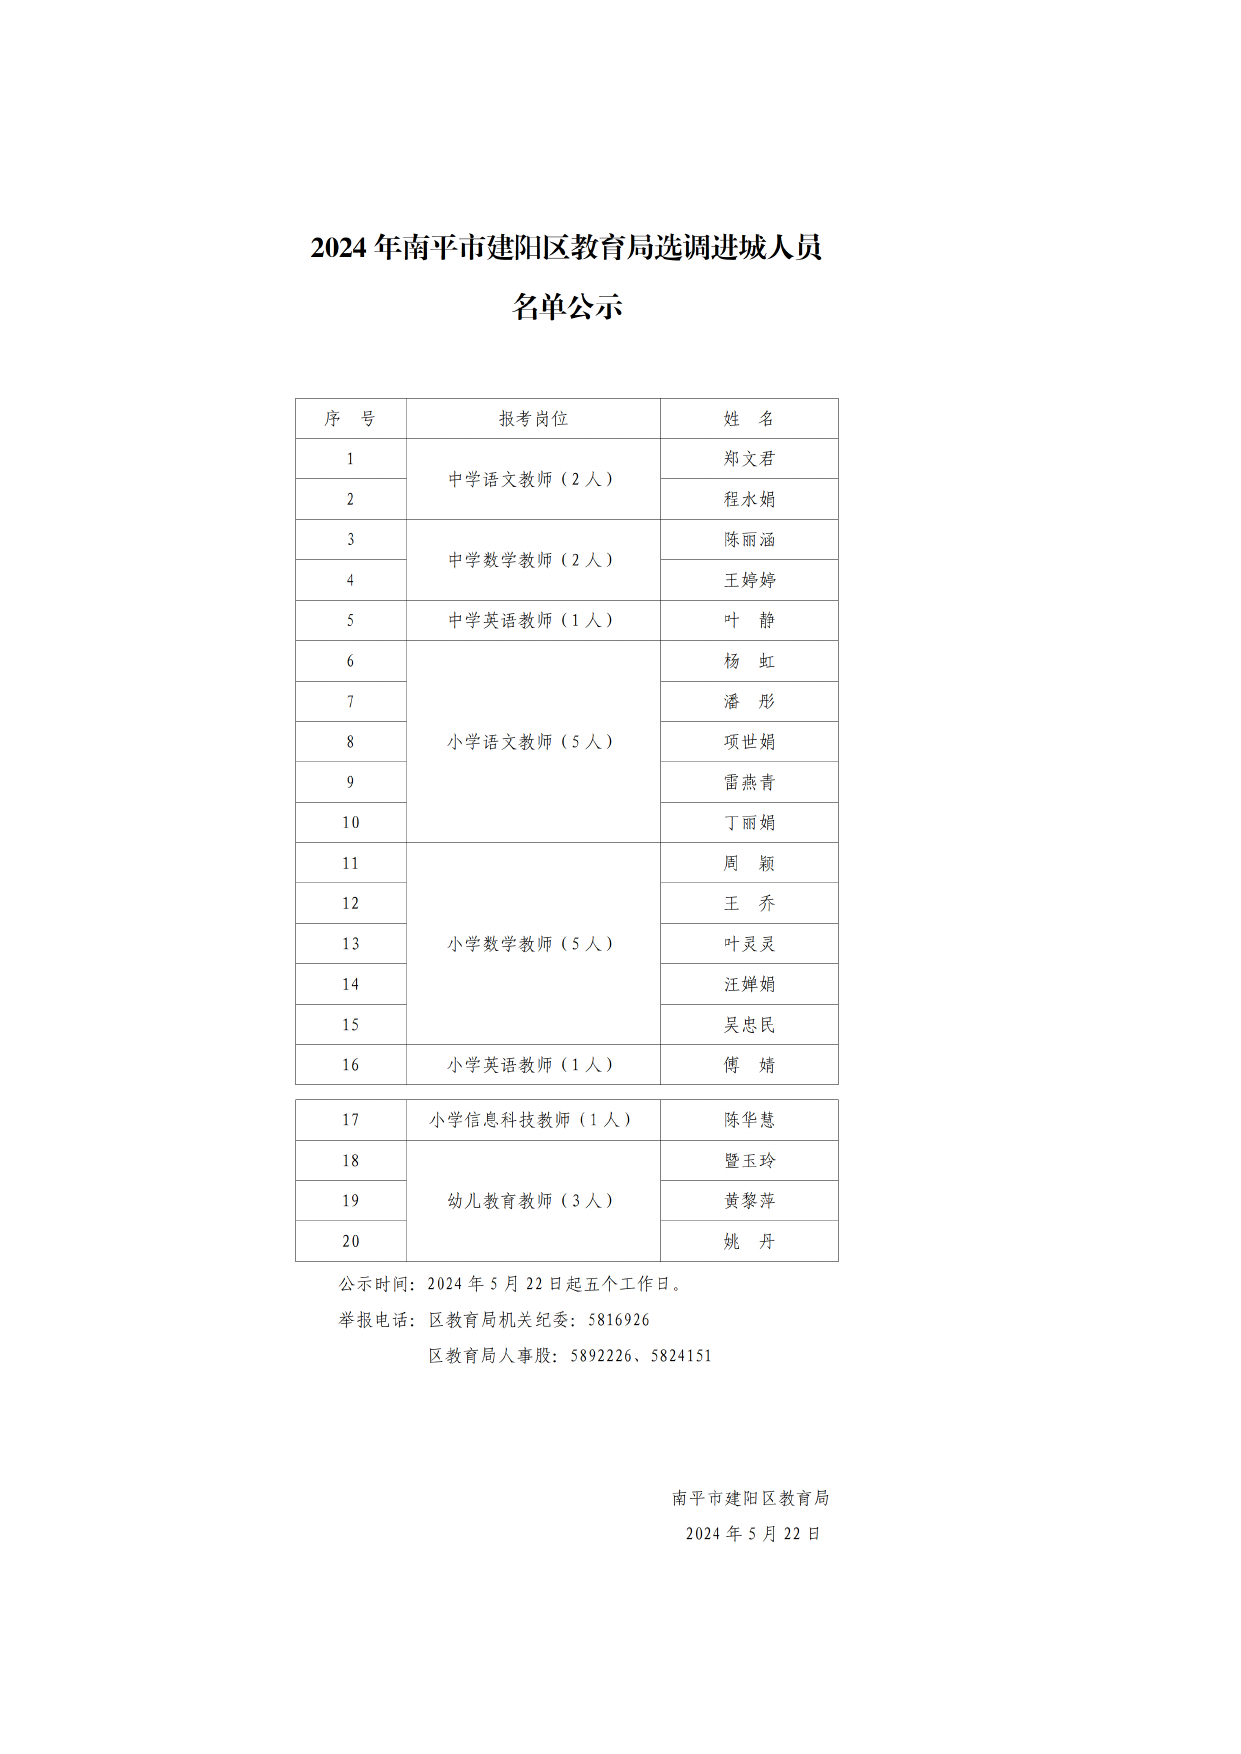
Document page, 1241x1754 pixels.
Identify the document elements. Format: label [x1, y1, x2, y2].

picture [187, 162, 946, 1592]
